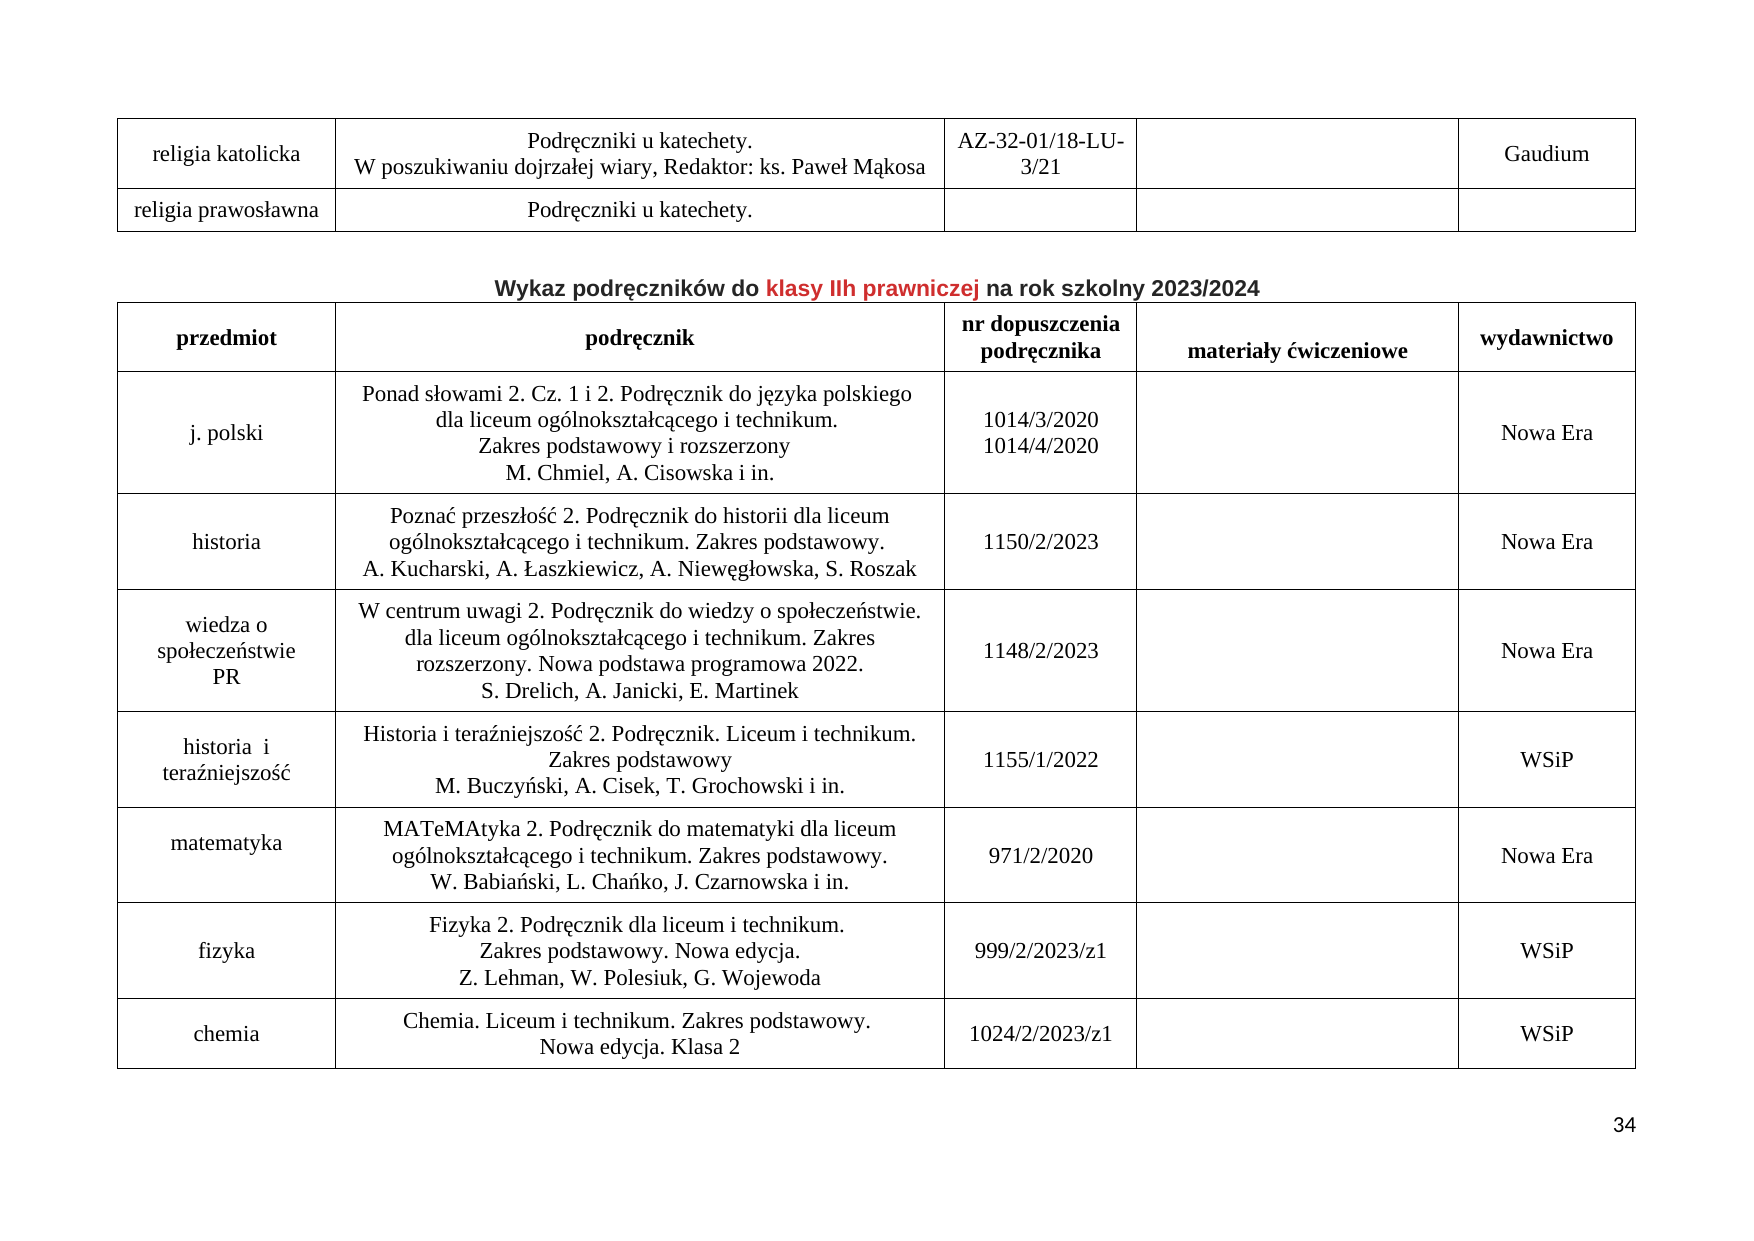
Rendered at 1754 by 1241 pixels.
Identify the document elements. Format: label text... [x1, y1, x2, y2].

table_cell Poznać przeszłość 2. Podręcznik do historii dla liceum ogólnokształcącego i technikum. Zakres podstawowy. A. Kucharski, A. Łaszkiewicz, A. Niewęgłowska, S. Roszak [336, 494, 944, 589]
table_header wydawnictwo [1459, 303, 1635, 371]
table_header podręcznik [336, 303, 944, 371]
table_cell 1148/2/2023 [945, 590, 1136, 711]
table_cell WSiP [1459, 903, 1635, 998]
table_cell Nowa Era [1459, 808, 1635, 902]
table_cell [1459, 189, 1635, 231]
table_cell W centrum uwagi 2. Podręcznik do wiedzy o społeczeństwie. dla liceum ogólnokształcącego i technikum. Zakres rozszerzony. Nowa podstawa programowa 2022. S. Drelich, A. Janicki, E. Martinek [336, 590, 944, 711]
table_cell 1014/3/2020 1014/4/2020 [945, 372, 1136, 493]
table_cell [1137, 189, 1458, 231]
table_cell [1137, 372, 1458, 493]
table_cell WSiP [1459, 999, 1635, 1067]
table_cell Gaudium [1459, 119, 1635, 187]
table_cell j. polski [118, 372, 335, 493]
table_cell [1137, 494, 1458, 589]
table_cell 1150/2/2023 [945, 494, 1136, 589]
table_cell [1137, 999, 1458, 1067]
table_cell Podręczniki u katechety. [336, 189, 944, 231]
table_header materiały ćwiczeniowe [1137, 303, 1458, 371]
table_cell 999/2/2023/z1 [945, 903, 1136, 998]
table_cell historia [118, 494, 335, 589]
table_cell [1137, 808, 1458, 902]
table_cell [945, 189, 1136, 231]
table_cell WSiP [1459, 712, 1635, 807]
table_cell religia katolicka [118, 119, 335, 187]
table_cell chemia [118, 999, 335, 1067]
table_cell 971/2/2020 [945, 808, 1136, 902]
table_cell AZ-32-01/18-LU-3/21 [945, 119, 1136, 187]
table_cell Nowa Era [1459, 494, 1635, 589]
table_cell historia i teraźniejszość [118, 712, 335, 807]
table_cell [1137, 903, 1458, 998]
table_cell religia prawosławna [118, 189, 335, 231]
table_cell Chemia. Liceum i technikum. Zakres podstawowy. Nowa edycja. Klasa 2 [336, 999, 944, 1067]
text Wykaz podręczników do klasy IIh prawniczej na rok szkolny 2023/2024 [118, 267, 1636, 302]
table_cell fizyka [118, 903, 335, 998]
table_cell MATeMAtyka 2. Podręcznik do matematyki dla liceum ogólnokształcącego i technikum. Zakres podstawowy. W. Babiański, L. Chańko, J. Czarnowska i in. [336, 808, 944, 902]
table_cell wiedza o społeczeństwie PR [118, 590, 335, 711]
table_header przedmiot [118, 303, 335, 371]
table_cell Fizyka 2. Podręcznik dla liceum i technikum. Zakres podstawowy. Nowa edycja. Z. Lehman, W. Polesiuk, G. Wojewoda [336, 903, 944, 998]
table_cell 1024/2/2023/z1 [945, 999, 1136, 1067]
table_header nr dopuszczenia podręcznika [945, 303, 1136, 371]
table_cell matematyka [118, 808, 335, 902]
table_cell Ponad słowami 2. Cz. 1 i 2. Podręcznik do języka polskiego dla liceum ogólnokształcącego i technikum. Zakres podstawowy i rozszerzony M. Chmiel, A. Cisowska i in. [336, 372, 944, 493]
table_cell [1137, 712, 1458, 807]
table_cell Podręczniki u katechety. W poszukiwaniu dojrzałej wiary, Redaktor: ks. Paweł Mąkosa [336, 119, 944, 187]
table_cell 1155/1/2022 [945, 712, 1136, 807]
table_cell [1137, 590, 1458, 711]
table_cell Nowa Era [1459, 590, 1635, 711]
table_cell [1137, 119, 1458, 187]
table_cell Historia i teraźniejszość 2. Podręcznik. Liceum i technikum. Zakres podstawowy M. Buczyński, A. Cisek, T. Grochowski i in. [336, 712, 944, 807]
table_cell Nowa Era [1459, 372, 1635, 493]
